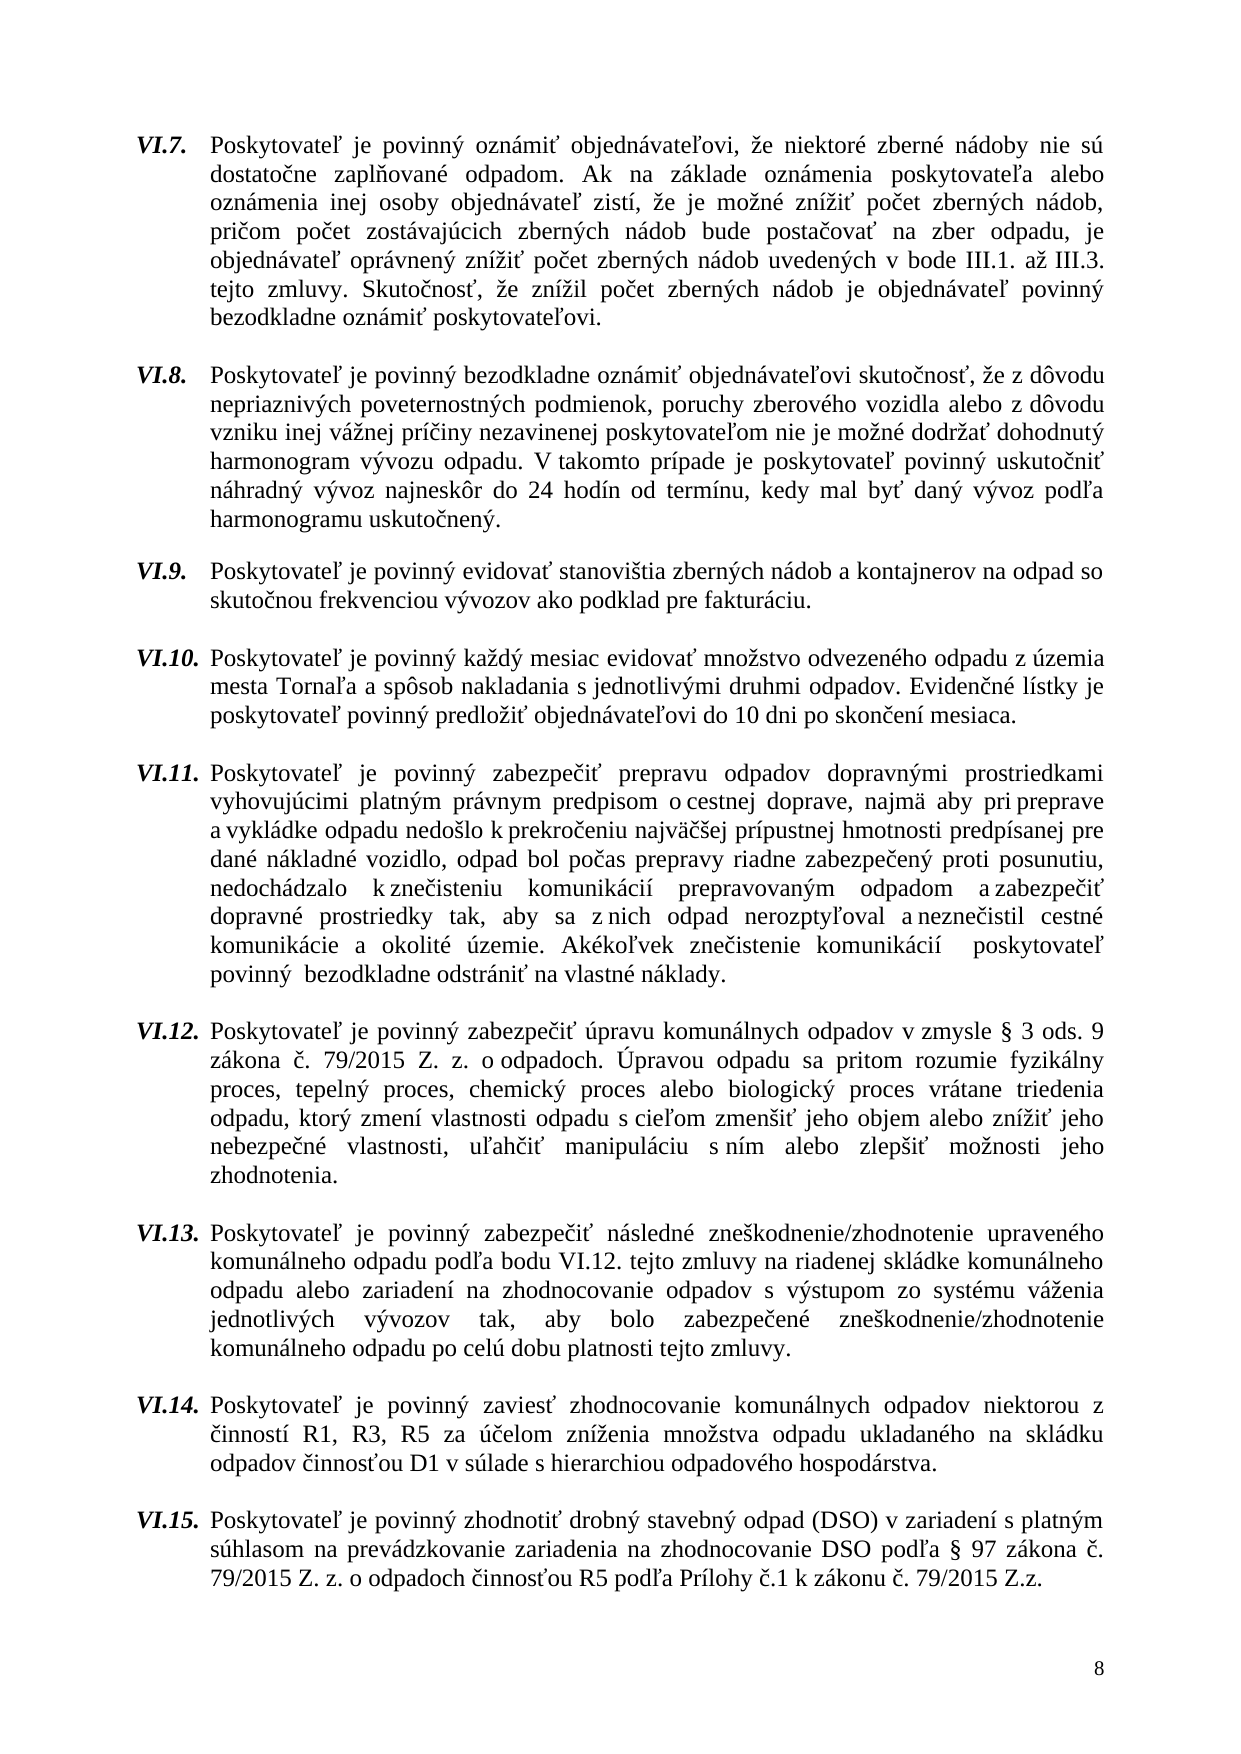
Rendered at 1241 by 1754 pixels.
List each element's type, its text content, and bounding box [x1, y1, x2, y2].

text VI.11. Poskytovateľ je povinný zabezpečiť prepravu odpadov dopravnými prostriedkami vyhovujúcimi platným právnym predpisom o cestnej doprave, najmä aby pri preprave a vykládke odpadu nedošlo k prekročeniu najväčšej prípustnej hmotnosti predpísanej pre dané nákladné vozidlo, odpad bol počas prepravy riadne zabezpečený proti posunutiu, nedochádzalo k znečisteniu komunikácií prepravovaným odpadom a zabezpečiť dopravné prostriedky tak, aby sa z nich odpad nerozptyľoval a neznečistil cestné komunikácie a okolité územie. Akékoľvek znečistenie komunikácií poskytovateľ povinný bezodkladne odstrániť na vlastné náklady. [136, 758, 1104, 988]
text VI.8. Poskytovateľ je povinný bezodkladne oznámiť objednávateľovi skutočnosť, že z dôvodu nepriaznivých poveternostných podmienok, poruchy zberového vozidla alebo z dôvodu vzniku inej vážnej príčiny nezavinenej poskytovateľom nie je možné dodržať dohodnutý harmonogram vývozu odpadu. V takomto prípade je poskytovateľ povinný uskutočniť náhradný vývoz najneskôr do 24 hodín od termínu, kedy mal byť daný vývoz podľa harmonogramu uskutočnený. [136, 360, 1104, 532]
text VI.9. Poskytovateľ je povinný evidovať stanovištia zberných nádob a kontajnerov na odpad so skutočnou frekvenciou vývozov ako podklad pre fakturáciu. [136, 556, 1104, 614]
text VI.12. Poskytovateľ je povinný zabezpečiť úpravu komunálnych odpadov v zmysle § 3 ods. 9 zákona č. 79/2015 Z. z. o odpadoch. Úpravou odpadu sa pritom rozumie fyzikálny proces, tepelný proces, chemický proces alebo biologický proces vrátane triedenia odpadu, ktorý zmení vlastnosti odpadu s cieľom zmenšiť jeho objem alebo znížiť jeho nebezpečné vlastnosti, uľahčiť manipuláciu s ním alebo zlepšiť možnosti jeho zhodnotenia. [136, 1016, 1104, 1189]
text VI.14. Poskytovateľ je povinný zaviesť zhodnocovanie komunálnych odpadov niektorou z činností R1, R3, R5 za účelom zníženia množstva odpadu ukladaného na skládku odpadov činnosťou D1 v súlade s hierarchiou odpadového hospodárstva. [136, 1390, 1104, 1476]
text VI.15. Poskytovateľ je povinný zhodnotiť drobný stavebný odpad (DSO) v zariadení s platným súhlasom na prevádzkovanie zariadenia na zhodnocovanie DSO podľa § 97 zákona č. 79/2015 Z. z. o odpadoch činnosťou R5 podľa Prílohy č.1 k zákonu č. 79/2015 Z.z. [136, 1505, 1104, 1591]
text VI.10. Poskytovateľ je povinný každý mesiac evidovať množstvo odvezeného odpadu z územia mesta Tornaľa a spôsob nakladania s jednotlivými druhmi odpadov. Evidenčné lístky je poskytovateľ povinný predložiť objednávateľovi do 10 dni po skončení mesiaca. [136, 643, 1104, 729]
text VI.7. Poskytovateľ je povinný oznámiť objednávateľovi, že niektoré zberné nádoby nie sú dostatočne zaplňované odpadom. Ak na základe oznámenia poskytovateľa alebo oznámenia inej osoby objednávateľ zistí, že je možné znížiť počet zberných nádob, pričom počet zostávajúcich zberných nádob bude postačovať na zber odpadu, je objednávateľ oprávnený znížiť počet zberných nádob uvedených v bode III.1. až III.3. tejto zmluvy. Skutočnosť, že znížil počet zberných nádob je objednávateľ povinný bezodkladne oznámiť poskytovateľovi. [136, 130, 1104, 331]
text VI.13. Poskytovateľ je povinný zabezpečiť následné zneškodnenie/zhodnotenie upraveného komunálneho odpadu podľa bodu VI.12. tejto zmluvy na riadenej skládke komunálneho odpadu alebo zariadení na zhodnocovanie odpadov s výstupom zo systému váženia jednotlivých vývozov tak, aby bolo zabezpečené zneškodnenie/zhodnotenie komunálneho odpadu po celú dobu platnosti tejto zmluvy. [136, 1218, 1104, 1361]
